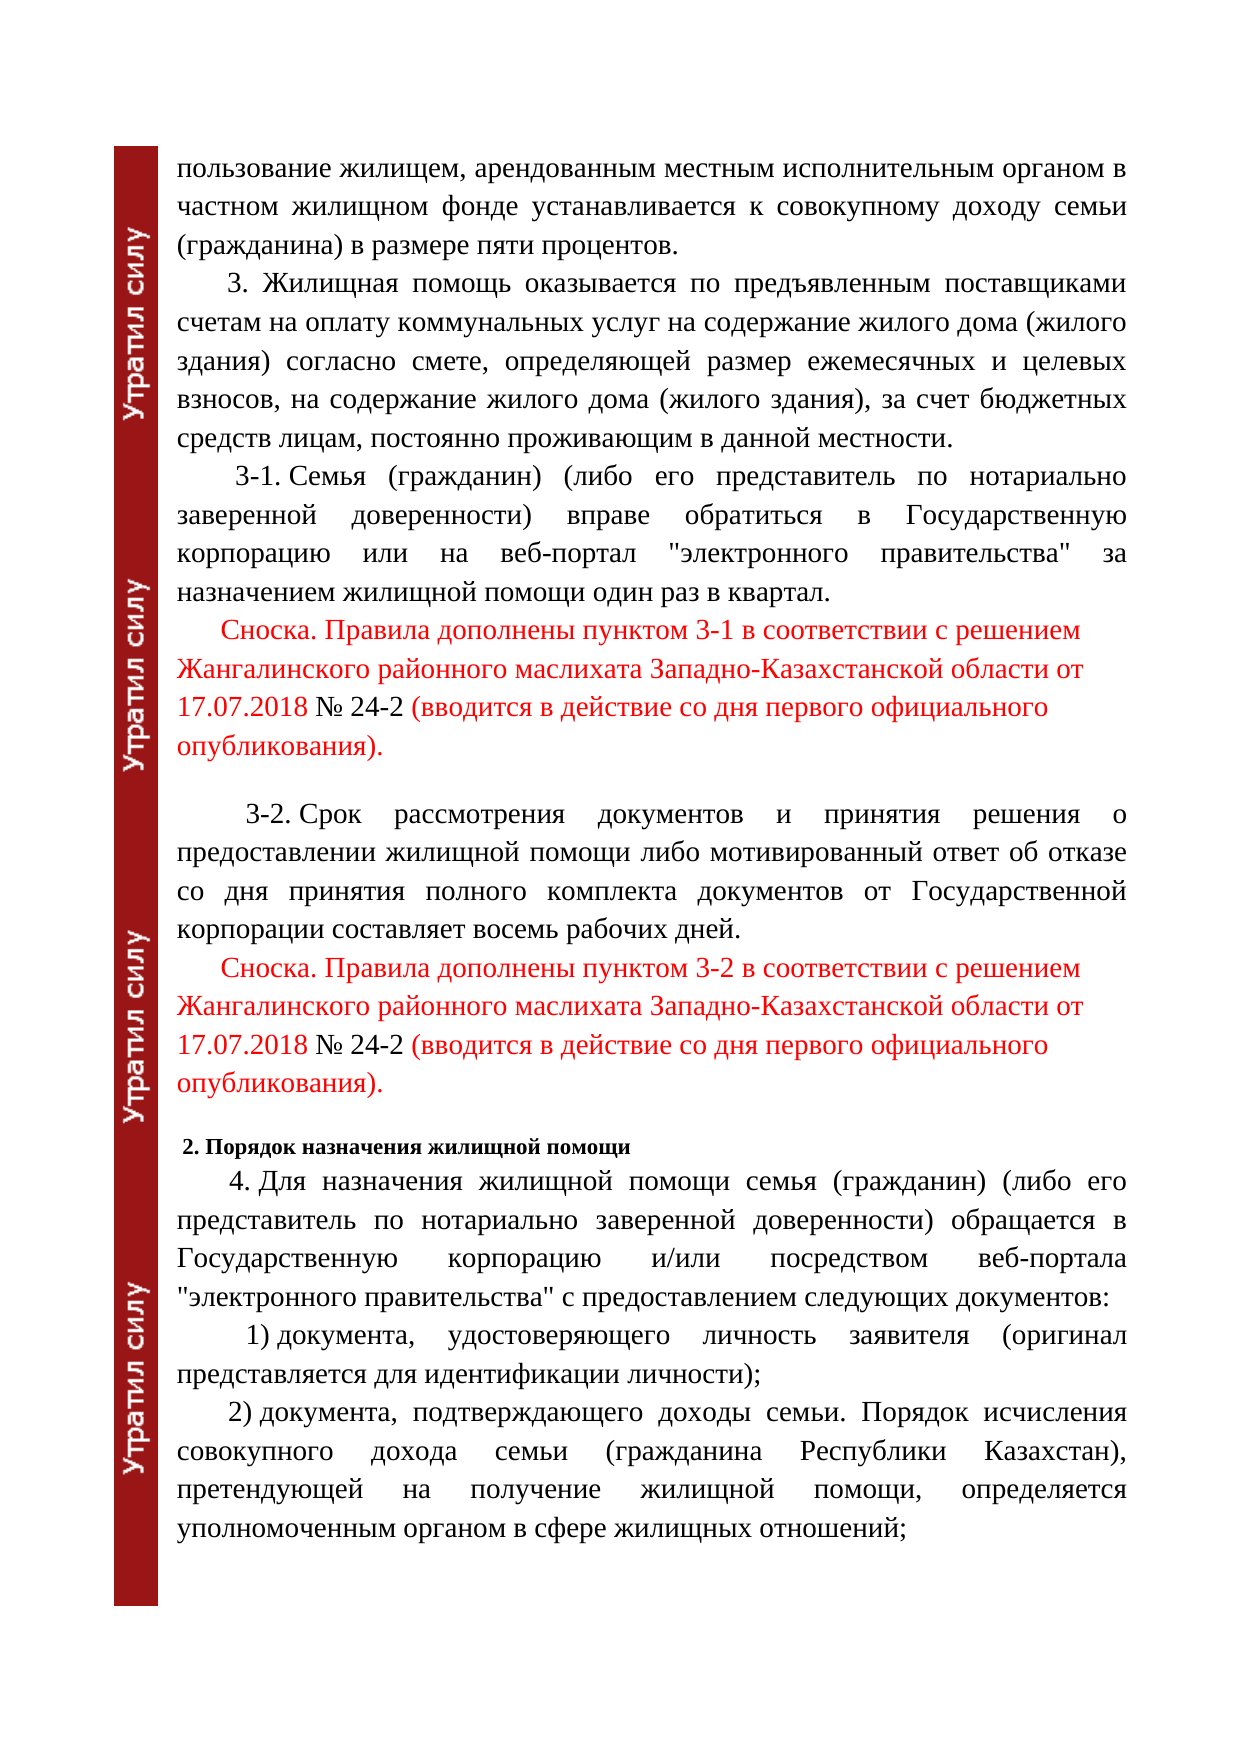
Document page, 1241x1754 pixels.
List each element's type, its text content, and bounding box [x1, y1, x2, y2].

text Сноска. Правила дополнены пунктом 3-2 в соответствии с решением Жангалинского районного маслихата Западно-Казахстанской области от 17.07.2018 № 24-2 (вводится в действие со дня первого официального опубликования). [112, 950, 1128, 1129]
text 2) документа, подтверждающего доходы семьи. Порядок исчисления совокупного дохода семьи (гражданина Республики Казахстан), претендующей на получение жилищной помощи, определяется уполномоченным органом в сфере жилищных отношений; [112, 1394, 1128, 1544]
picture [114, 1544, 158, 1606]
text 1) документа, удостоверяющего личность заявителя (оригинал представляется для идентификации личности); [112, 1317, 1128, 1389]
text 4. Для назначения жилищной помощи семья (гражданин) (либо его представитель по нотариально заверенной доверенности) обращается в Государственную корпорацию и/или посредством веб-портала "электронного правительства" с предоставлением следующих документов: [112, 1163, 1128, 1312]
picture [114, 945, 158, 950]
text 3. Жилищная помощь оказывается по предъявленным поставщиками счетам на оплату коммунальных услуг на содержание жилого дома (жилого здания) согласно смете, определяющей размер ежемесячных и целевых взносов, на содержание жилого дома (жилого здания), за счет бюджетных средств лицам, постоянно проживающим в данной местности. [112, 266, 1128, 453]
text 3-2. Срок рассмотрения документов и принятия решения о предоставлении жилищной помощи либо мотивированный ответ об отказе со дня принятия полного комплекта документов от Государственной корпорации составляет восемь рабочих дней. [112, 796, 1128, 945]
text 2. Порядок назначения жилищной помощи [112, 1133, 1128, 1159]
picture [114, 1312, 158, 1317]
picture [114, 792, 158, 796]
picture [114, 146, 158, 150]
picture [114, 607, 158, 612]
picture [114, 1129, 158, 1133]
text 3-1. Семья (гражданин) (либо его представитель по нотариально заверенной доверенности) вправе обратиться в Государственную корпорацию или на веб-портал "электронного правительства" за назначением жилищной помощи один раз в квартал. [112, 458, 1128, 607]
text Сноска. Правила дополнены пунктом 3-1 в соответствии с решением Жангалинского районного маслихата Западно-Казахстанской области от 17.07.2018 № 24-2 (вводится в действие со дня первого официального опубликования). [112, 612, 1128, 792]
picture [114, 1389, 158, 1394]
picture [114, 1159, 158, 1163]
picture [114, 261, 158, 266]
picture [114, 453, 158, 458]
